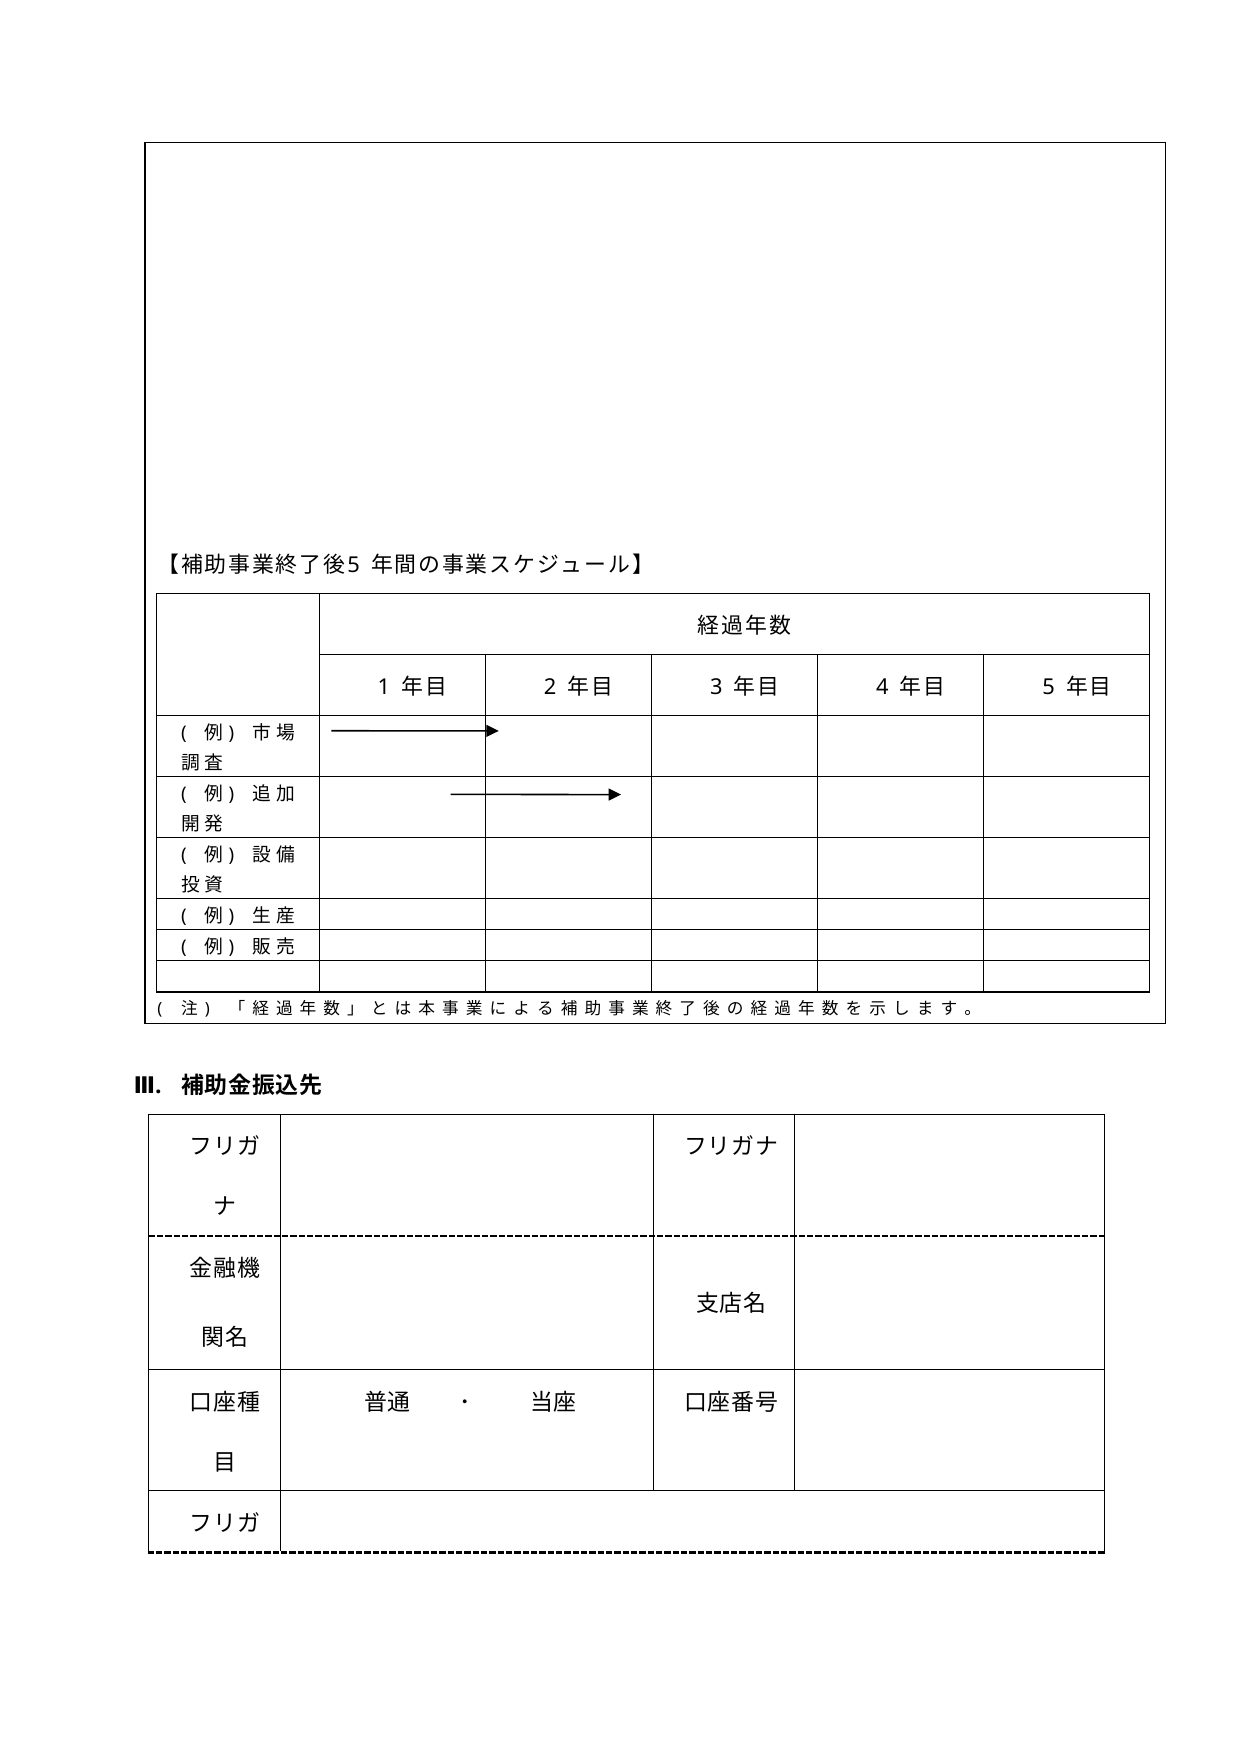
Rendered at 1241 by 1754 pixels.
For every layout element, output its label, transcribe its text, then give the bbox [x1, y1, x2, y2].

table_header フリガナ [149, 1115, 280, 1234]
text Ⅲ.補助金振込先 [133, 1053, 1107, 1113]
table_cell 口座番号 [654, 1370, 794, 1490]
table_cell [281, 1491, 1104, 1551]
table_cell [146, 143, 1165, 1022]
table_cell フリガナ [149, 1491, 280, 1551]
table_cell [281, 1235, 653, 1369]
table_cell [795, 1370, 1104, 1490]
table_cell 支店名 [654, 1235, 794, 1369]
table_header [795, 1115, 1104, 1234]
table_cell 口座種目 [149, 1370, 280, 1490]
table_cell 普通 ･ 当座 [281, 1370, 653, 1490]
table_header フリガナ [654, 1115, 794, 1234]
table_cell 金融機関名 [149, 1235, 280, 1369]
table_cell [795, 1235, 1104, 1369]
table_header [281, 1115, 653, 1234]
